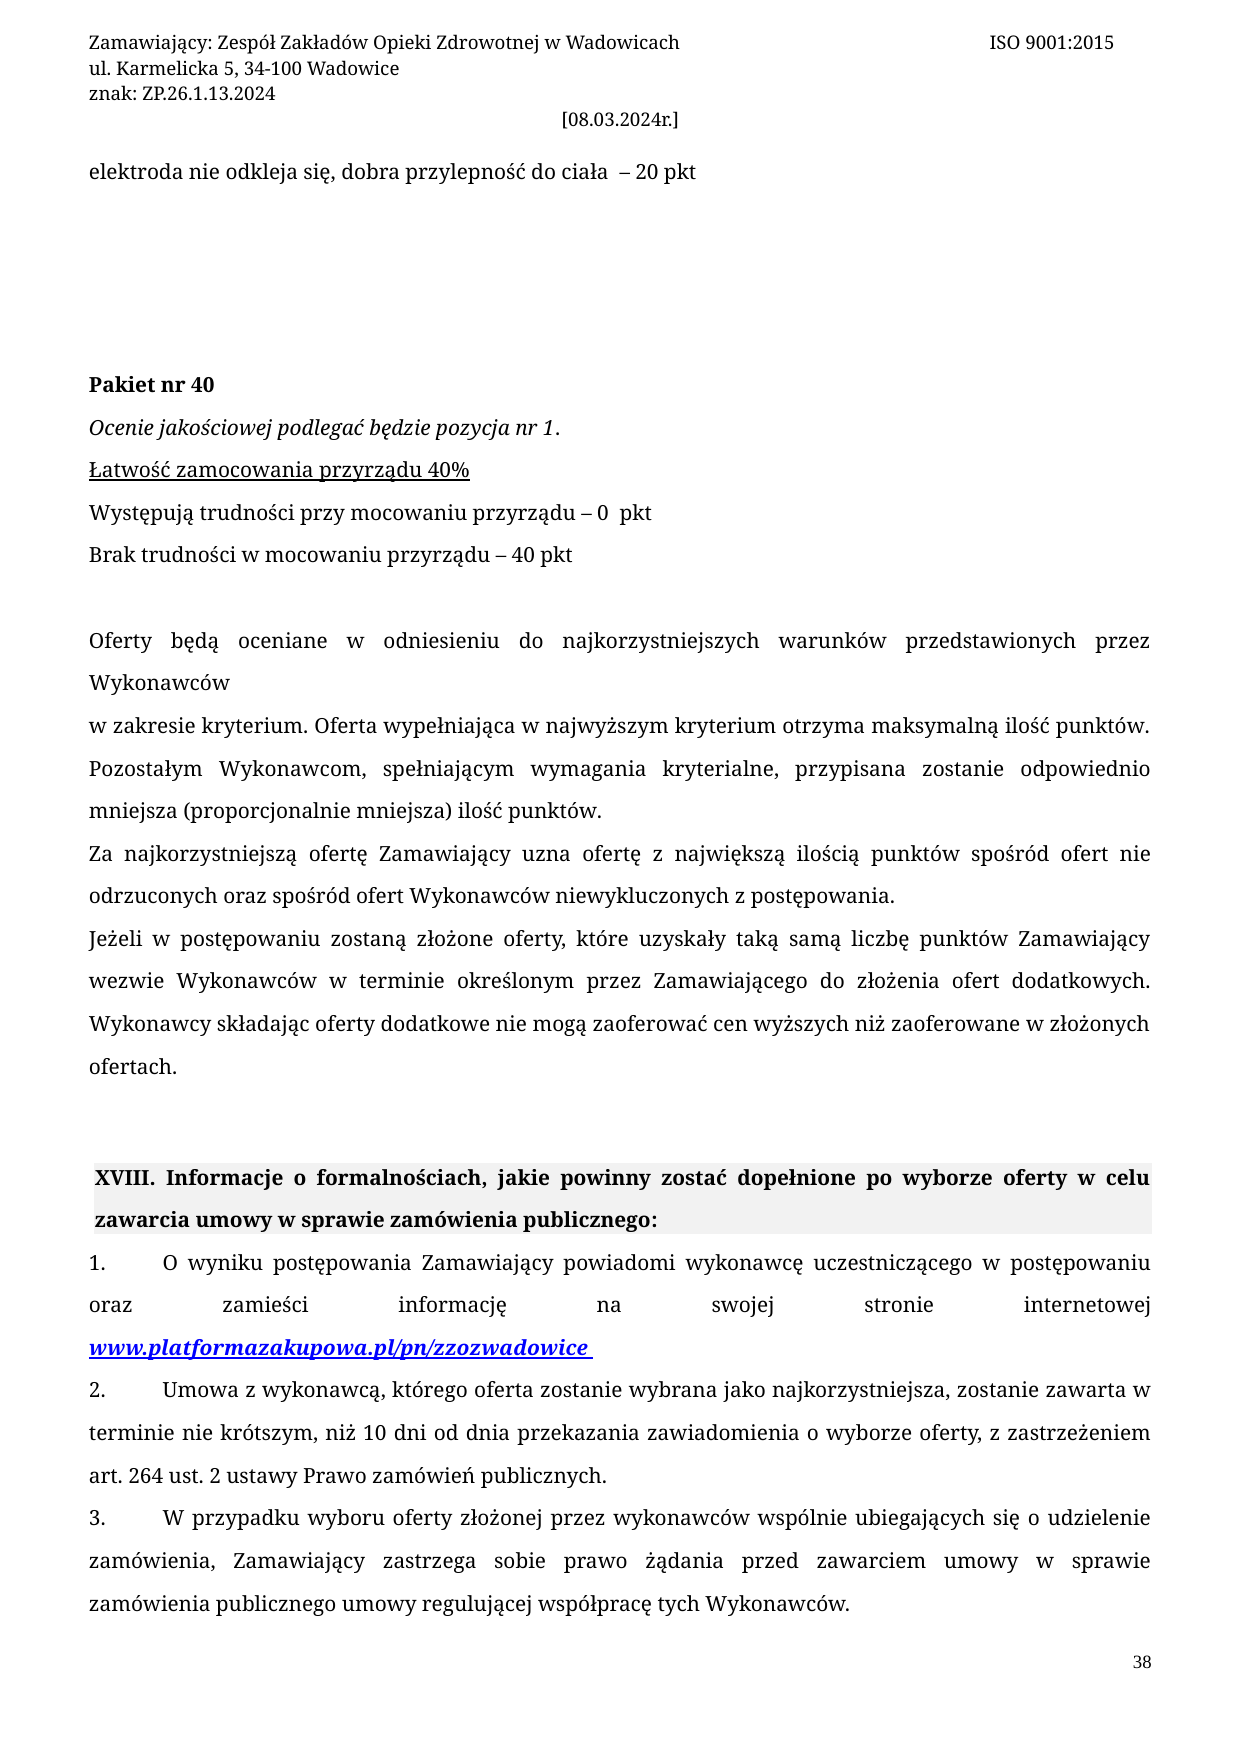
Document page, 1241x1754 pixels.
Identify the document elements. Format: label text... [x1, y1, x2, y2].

text Występują trudności przy mocowaniu przyrządu – 0 pkt [89, 498, 1152, 526]
text Brak trudności w mocowaniu przyrządu – 40 pkt [89, 541, 1152, 569]
text Łatwość zamocowania przyrządu 40% [89, 455, 1152, 484]
list Umowa z wykonawcą, którego oferta zostanie wybrana jako najkorzystniejsza, zostanie zawarta w terminie nie krótszym, niż 10 dni od dnia przekazania zawiadomienia o wyborze oferty, z zastrzeżeniem art. 264 ust. 2 ustawy Prawo zamówień publicznych. [89, 1376, 1152, 1489]
text elektroda nie odkleja się, dobra przylepność do ciała – 20 pkt [89, 157, 1152, 186]
text Za najkorzystniejszą ofertę Zamawiający uzna ofertę z największą ilością punktów spośród ofert nie odrzuconych oraz spośród ofert Wykonawców niewykluczonych z postępowania. [89, 839, 1152, 910]
subtitle XVIII. Informacje o formalnościach, jakie powinny zostać dopełnione po wyborze oferty w celu zawarcia umowy w sprawie zamówienia publicznego: [94, 1163, 1152, 1234]
text Ocenie jakościowej podlegać będzie pozycja nr 1. [89, 413, 1152, 441]
text Pakiet nr 40 [89, 370, 1152, 399]
text Oferty będą oceniane w odniesieniu do najkorzystniejszych warunków przedstawionych przez Wykonawców w zakresie kryterium. Oferta wypełniająca w najwyższym kryterium otrzyma maksymalną ilość punktów. Pozostałym Wykonawcom, spełniającym wymagania kryterialne, przypisana zostanie odpowiednio mniejsza (proporcjonalnie mniejsza) ilość punktów. [89, 626, 1152, 825]
list W przypadku wyboru oferty złożonej przez wykonawców wspólnie ubiegających się o udzielenie zamówienia, Zamawiający zastrzega sobie prawo żądania przed zawarciem umowy w sprawie zamówienia publicznego umowy regulującej współpracę tych Wykonawców. [89, 1503, 1152, 1617]
list O wyniku postępowania Zamawiający powiadomi wykonawcę uczestniczącego w postępowaniu oraz zamieści informację na swojej stronie internetowej www.platformazakupowa.pl/pn/zzozwadowice [89, 1248, 1152, 1361]
text Jeżeli w postępowaniu zostaną złożone oferty, które uzyskały taką samą liczbę punktów Zamawiający wezwie Wykonawców w terminie określonym przez Zamawiającego do złożenia ofert dodatkowych. Wykonawcy składając oferty dodatkowe nie mogą zaoferować cen wyższych niż zaoferowane w złożonych ofertach. [89, 924, 1152, 1080]
